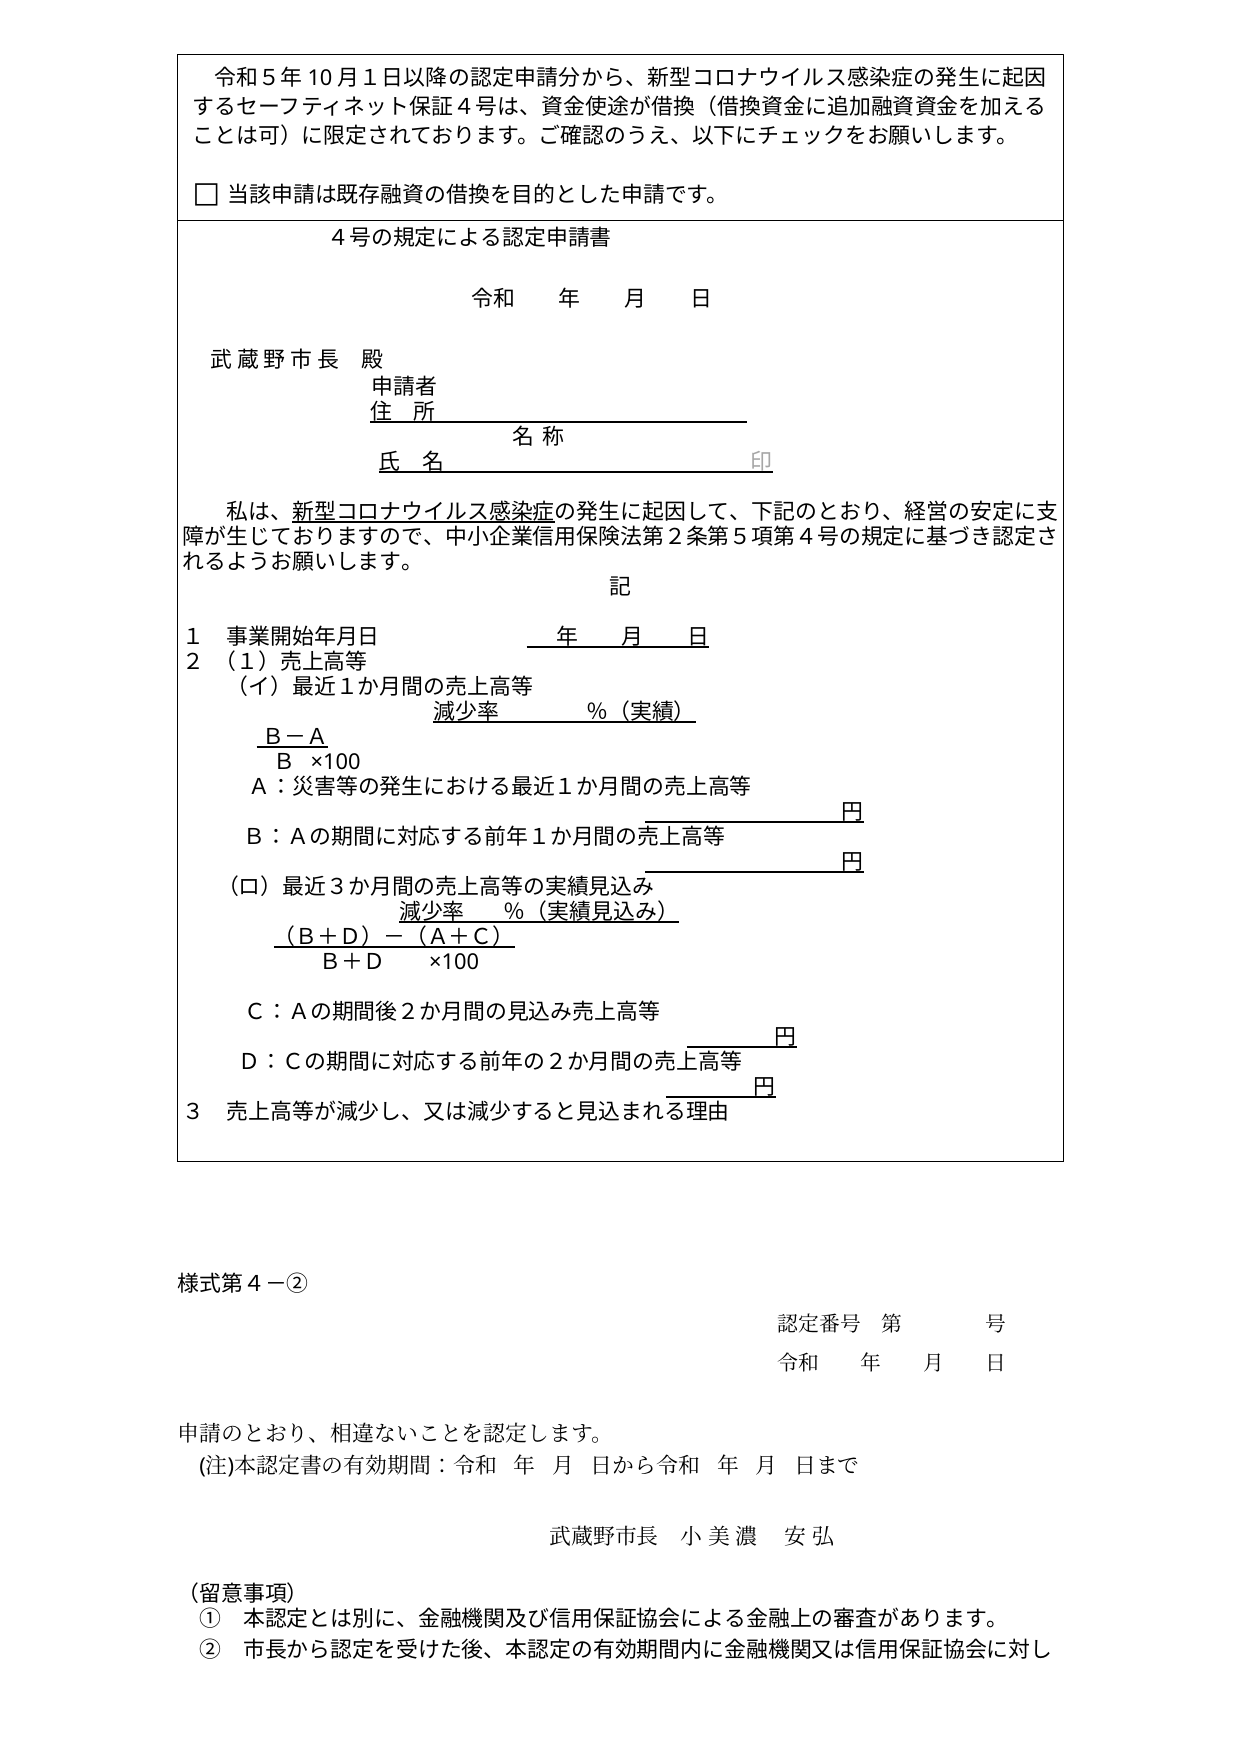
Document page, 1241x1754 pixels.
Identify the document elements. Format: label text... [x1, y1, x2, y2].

table_header 中小企業信用保険法第２条第５項第 ４号の規定による認定申請書 令和 年 月 日 武 蔵 野 市 長 殿 申請者 住 所 名 称 氏 名 印 私は、新型コロナウイルス感染症の発生に起因して、下記のとおり、経営の安定に支障が生じておりますので、中小企業信用保険法第２条第５項第４号の規定に基づき認定されるようお願いします。 記 １ 事業開始年月日 年 月 日 ２ （１）売上高等 （イ）最近１か月間の売上高等 減少率 ％（実績） Ｂ－Ａ Ｂ ×100 Ａ：災害等の発生における最近１か月間の売上高等 円 Ｂ：Ａの期間に対応する前年１か月間の売上高等 円 （ロ）最近３か月間の売上高等の実績見込み 減少率 ％（実績見込み） （Ｂ＋Ｄ）－（Ａ＋Ｃ） Ｂ＋Ｄ ×100 Ｃ：Ａの期間後２か月間の見込み売上高等 円 Ｄ：Ｃの期間に対応する前年の２か月間の売上高等 円 ３ 売上高等が減少し、又は減少すると見込まれる理由 [178, 221, 1063, 1161]
text (注)本認定書の有効期間：令和 年 月 日から令和 年 月 日まで [177, 1448, 1063, 1479]
text 様式第４－② [177, 1266, 1063, 1297]
text 申請のとおり、相違ないことを認定します。 [177, 1416, 1063, 1448]
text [177, 1632, 1063, 1664]
text 武蔵野市長 小 美 濃 安 弘 [177, 1519, 1063, 1551]
table_header 認定番号 第 号 [767, 1303, 1048, 1342]
table_cell 令和 年 月 日 [767, 1342, 1048, 1381]
text ① 本認定とは別に、金融機関及び信用保証協会による金融上の審査があります。 [177, 1606, 1063, 1632]
text （留意事項） [177, 1581, 1063, 1606]
